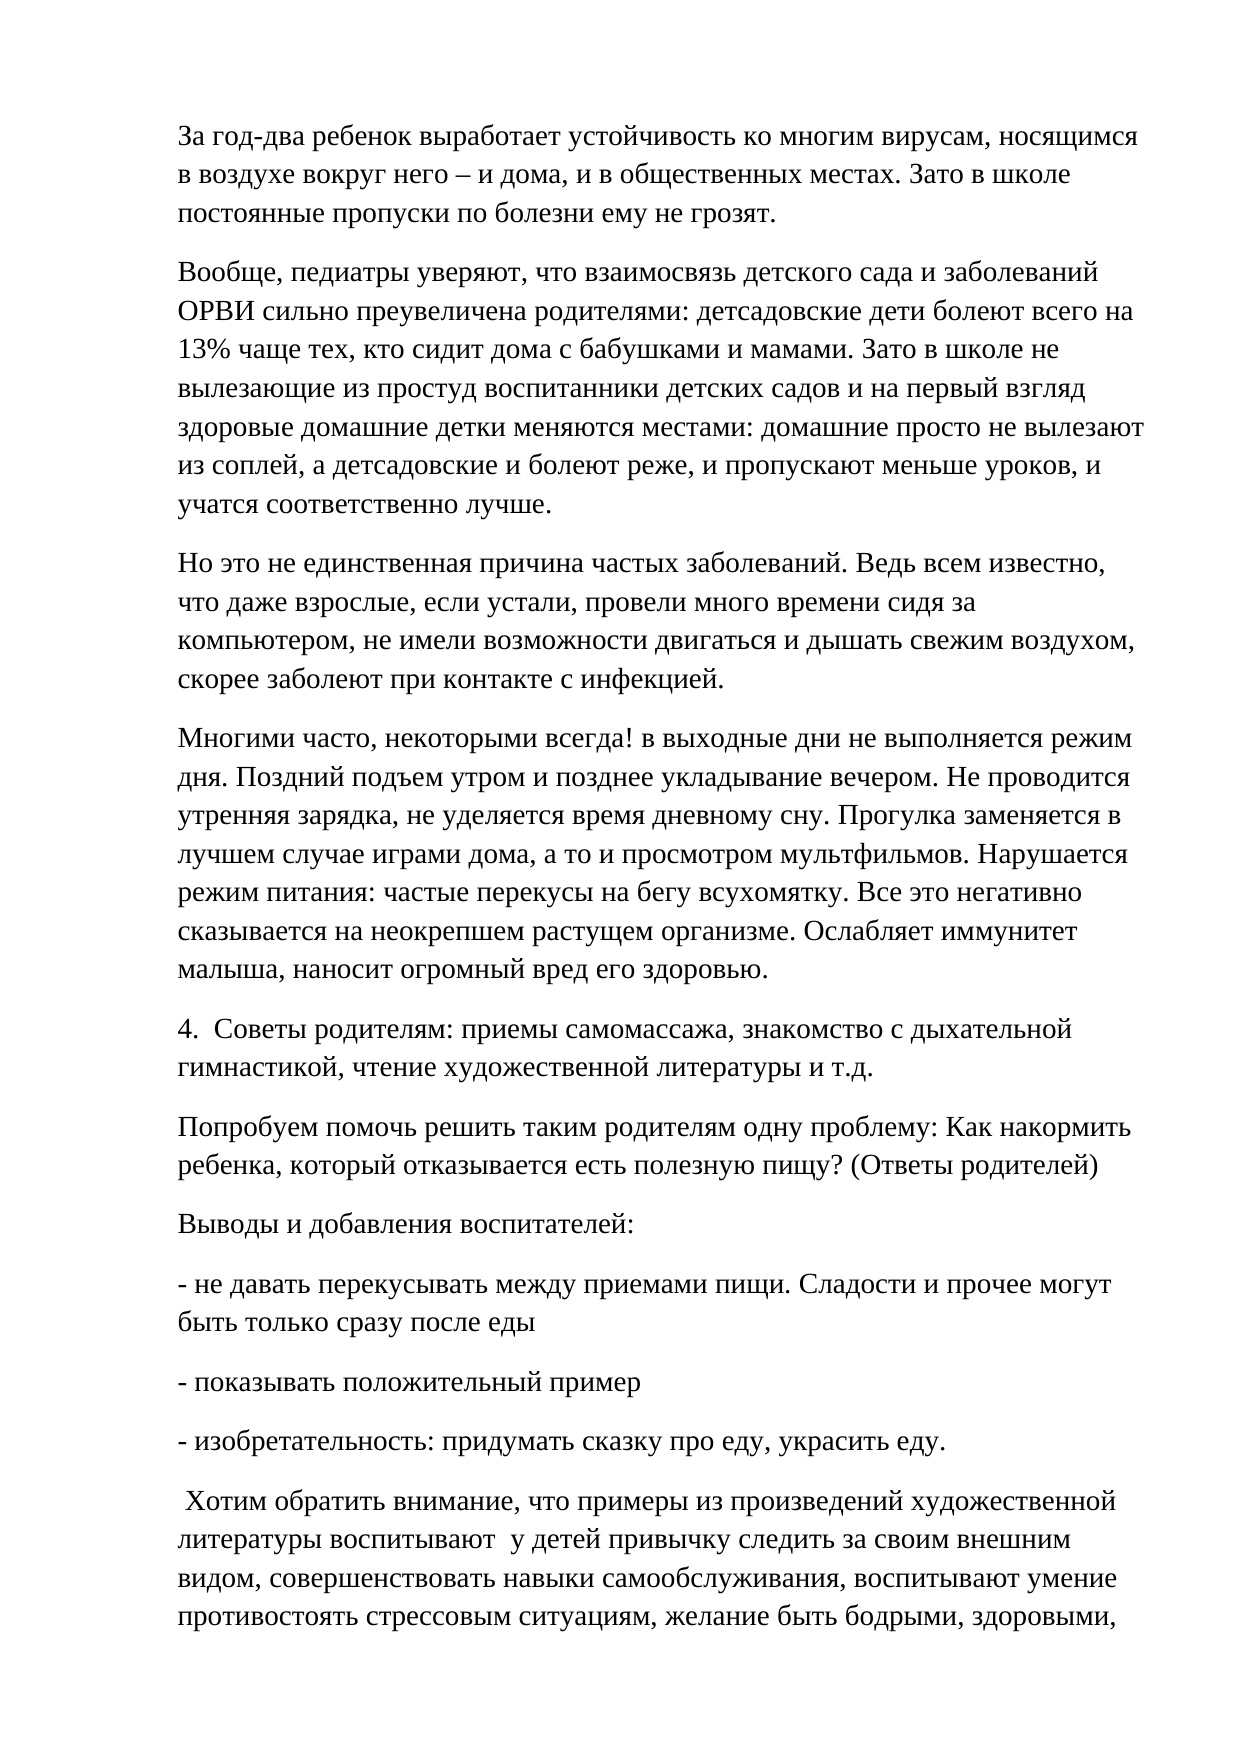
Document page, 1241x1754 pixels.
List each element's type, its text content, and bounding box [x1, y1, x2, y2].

text 4. Советы родителям: приемы самомассажа, знакомство с дыхательной гимнастикой, чтение художественной литературы и т.д. [177, 1011, 1152, 1083]
text Вообще, педиатры уверяют, что взаимосвязь детского сада и заболеваний ОРВИ сильно преувеличена родителями: детсадовские дети болеют всего на 13% чаще тех, кто сидит дома с бабушками и мамами. Зато в школе не вылезающие из простуд воспитанники детских садов и на первый взгляд здоровые домашние детки меняются местами: домашние просто не вылезают из соплей, а детсадовские и болеют реже, и пропускают меньше уроков, и учатся соответственно лучше. [177, 254, 1152, 519]
text - не давать перекусывать между приемами пищи. Сладости и прочее могут быть только сразу после еды [177, 1266, 1152, 1338]
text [177, 1483, 1152, 1632]
text За год-два ребенок выработает устойчивость ко многим вирусам, носящимся в воздухе вокруг него – и дома, и в общественных местах. Зато в школе постоянные пропуски по болезни ему не грозят. [177, 118, 1152, 229]
text - изобретательность: придумать сказку про еду, украсить еду. [177, 1423, 1152, 1457]
text - показывать положительный пример [177, 1364, 1152, 1397]
text Но это не единственная причина частых заболеваний. Ведь всем известно, что даже взрослые, если устали, провели много времени сидя за компьютером, не имели возможности двигаться и дышать свежим воздухом, скорее заболеют при контакте с инфекцией. [177, 545, 1152, 694]
text Выводы и добавления воспитателей: [177, 1207, 1152, 1240]
text Многими часто, некоторыми всегда! в выходные дни не выполняется режим дня. Поздний подъем утром и позднее укладывание вечером. Не проводится утренняя зарядка, не уделяется время дневному сну. Прогулка заменяется в лучшем случае играми дома, а то и просмотром мультфильмов. Нарушается режим питания: частые перекусы на бегу всухомятку. Все это негативно сказывается на неокрепшем растущем организме. Ослабляет иммунитет малыша, наносит огромный вред его здоровью. [177, 720, 1152, 985]
text Попробуем помочь решить таким родителям одну проблему: Как накормить ребенка, который отказывается есть полезную пищу? (Ответы родителей) [177, 1109, 1152, 1181]
